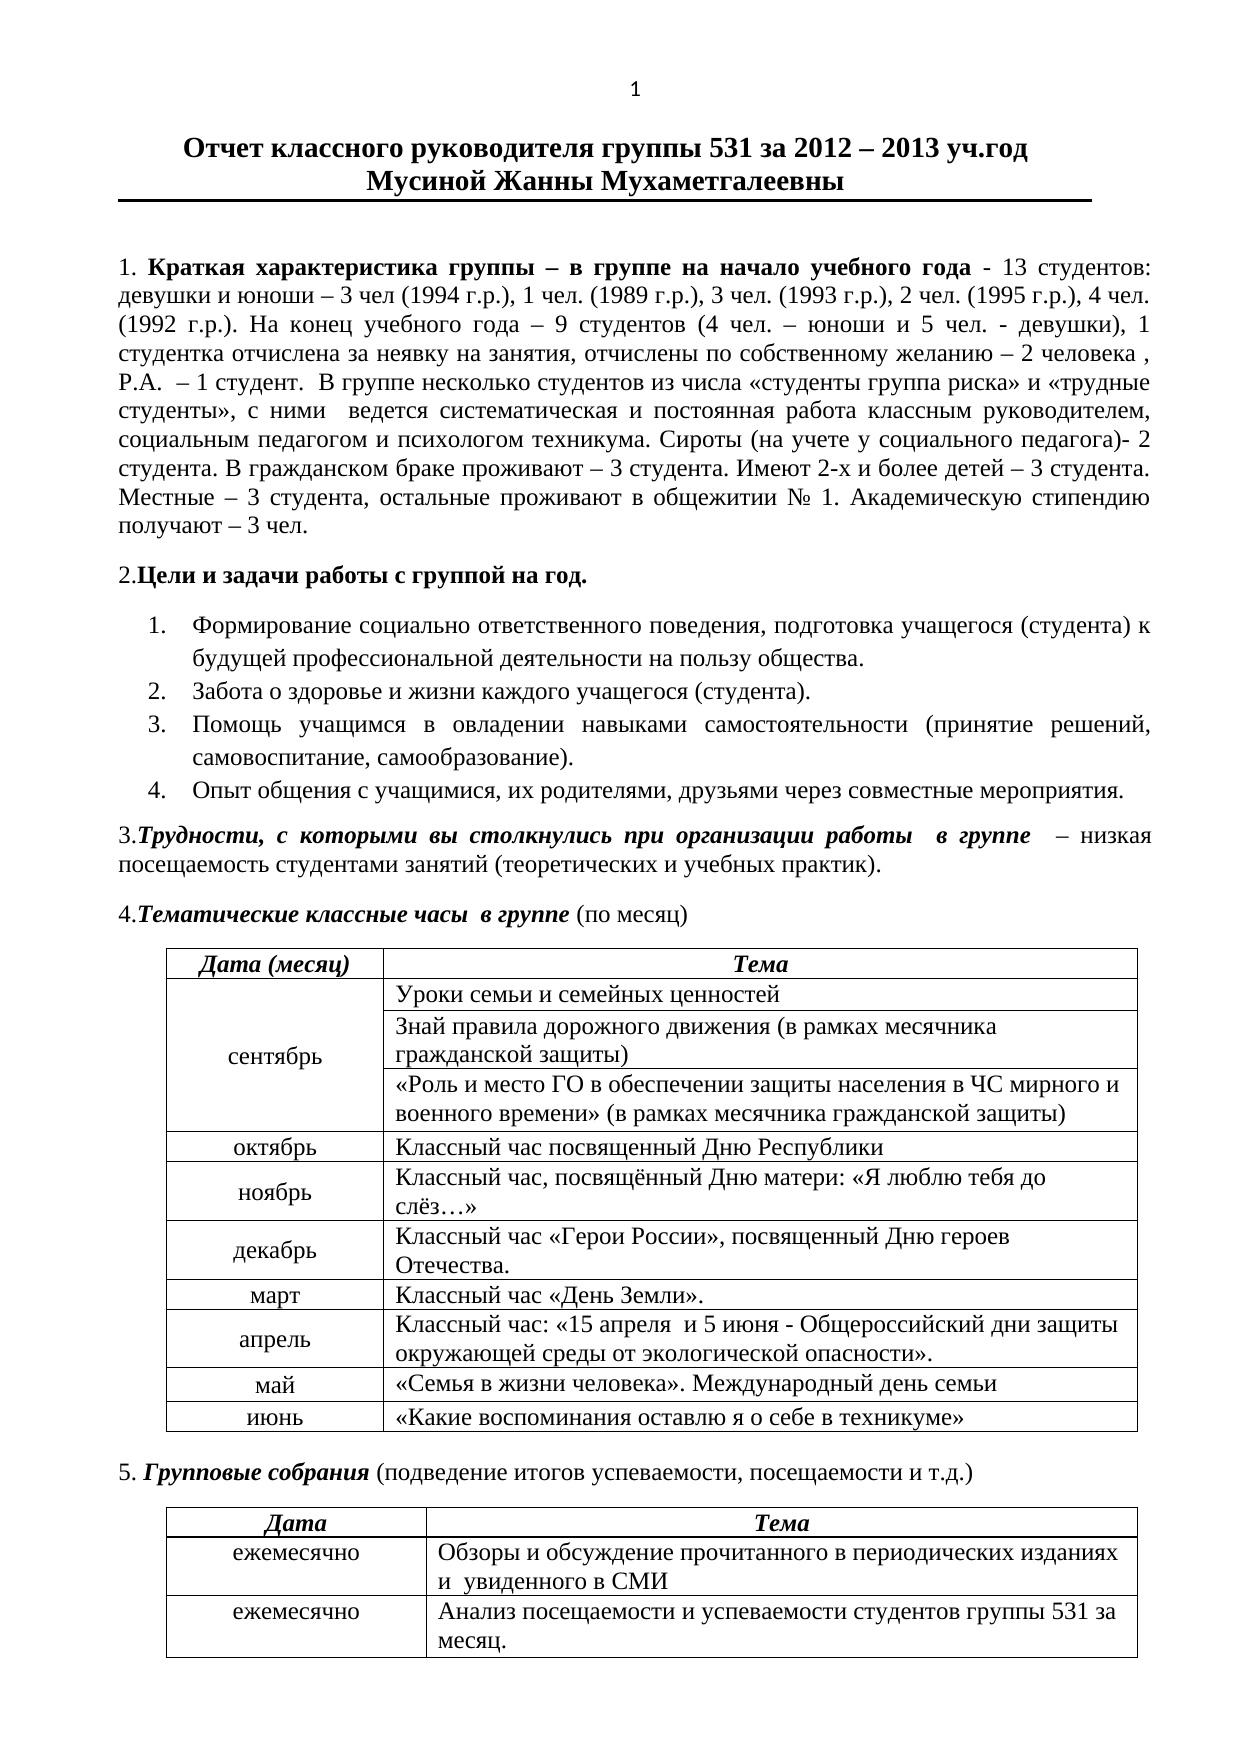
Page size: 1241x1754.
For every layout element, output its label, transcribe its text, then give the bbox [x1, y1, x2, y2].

table_cell март [167, 1280, 383, 1308]
text Отчет классного руководителя группы 531 за 2012 – 2013 уч.год [118, 130, 1092, 163]
table_cell «Роль и место ГО в обеспечении защиты населения в ЧС мирного и военного времени» (в рамках месячника гражданской защиты) [384, 1069, 1137, 1131]
table_cell май [167, 1368, 383, 1401]
table_header Дата [167, 1508, 426, 1536]
table_cell Обзоры и обсуждение прочитанного в периодических изданиях и увиденного в СМИ [427, 1538, 1137, 1595]
text 4.Тематические классные часы в группе (по месяц) [118, 899, 1092, 927]
text 2.Цели и задачи работы с группой на год. [118, 560, 1152, 589]
table_header Дата (месяц) [167, 949, 383, 978]
table_cell Классный час «Герои России», посвященный Дню героев Отечества. [384, 1221, 1137, 1279]
table_cell Классный час, посвящённый Дню матери: «Я люблю тебя до слёз…» [384, 1162, 1137, 1220]
text Мусиной Жанны Мухаметгалеевны [118, 163, 1092, 199]
table_cell Уроки семьи и семейных ценностей [384, 979, 1137, 1010]
text 5. Групповые собрания (подведение итогов успеваемости, посещаемости и т.д.) [118, 1457, 1152, 1486]
text 3.Трудности, с которыми вы столкнулись при организации работы в группе – низкая посещаемость студентами занятий (теоретических и учебных практик). [118, 820, 1152, 878]
table_cell Анализ посещаемости и успеваемости студентов группы 531 за месяц. [427, 1596, 1137, 1657]
table_header Тема [427, 1508, 1137, 1536]
table_header Тема [384, 949, 1137, 978]
list Помощь учащимся в овладении навыками самостоятельности (принятие решений, самовоспитание, самообразование). [148, 709, 1152, 771]
table_cell сентябрь [167, 979, 383, 1131]
table_cell декабрь [167, 1221, 383, 1279]
table_cell ежемесячно [167, 1538, 426, 1595]
table_cell Классный час посвященный Дню Республики [384, 1132, 1137, 1161]
table_cell октябрь [167, 1132, 383, 1161]
table_cell апрель [167, 1310, 383, 1367]
table_cell июнь [167, 1402, 383, 1431]
table_cell «Семья в жизни человека». Международный день семьи [384, 1368, 1137, 1401]
list Опыт общения с учащимися, их родителями, друзьями через совместные мероприятия. [148, 775, 1152, 803]
table_cell ежемесячно [167, 1596, 426, 1657]
table_cell Классный час «День Земли». [384, 1280, 1137, 1308]
table_cell Знай правила дорожного движения (в рамках месячника гражданской защиты) [384, 1011, 1137, 1068]
text 1. Краткая характеристика группы – в группе на начало учебного года - 13 студентов: девушки и юноши – 3 чел (1994 г.р.), 1 чел. (1989 г.р.), 3 чел. (1993 г.р.), 2 чел. (1995 г.р.), 4 чел. (1992 г.р.). На конец учебного года – 9 студентов (4 чел. – юноши и 5 чел. - девушки), 1 студентка отчислена за неявку на занятия, отчислены по собственному желанию – 2 человека , Р.А. – 1 студент. В группе несколько студентов из числа «студенты группа риска» и «трудные студенты», с ними ведется систематическая и постоянная работа классным руководителем, социальным педагогом и психологом техникума. Сироты (на учете у социального педагога)- 2 студента. В гражданском браке проживают – 3 студента. Имеют 2-х и более детей – 3 студента. Местные – 3 студента, остальные проживают в общежитии № 1. Академическую стипендию получают – 3 чел. [118, 252, 1152, 539]
list Забота о здоровье и жизни каждого учащегося (студента). [148, 676, 1152, 704]
list Формирование социально ответственного поведения, подготовка учащегося (студента) к будущей профессиональной деятельности на пользу общества. [148, 610, 1152, 671]
table_cell «Какие воспоминания оставлю я о себе в техникуме» [384, 1402, 1137, 1431]
table_cell ноябрь [167, 1162, 383, 1220]
table_cell Классный час: «15 апреля и 5 июня - Общероссийский дни защиты окружающей среды от экологической опасности». [384, 1310, 1137, 1367]
